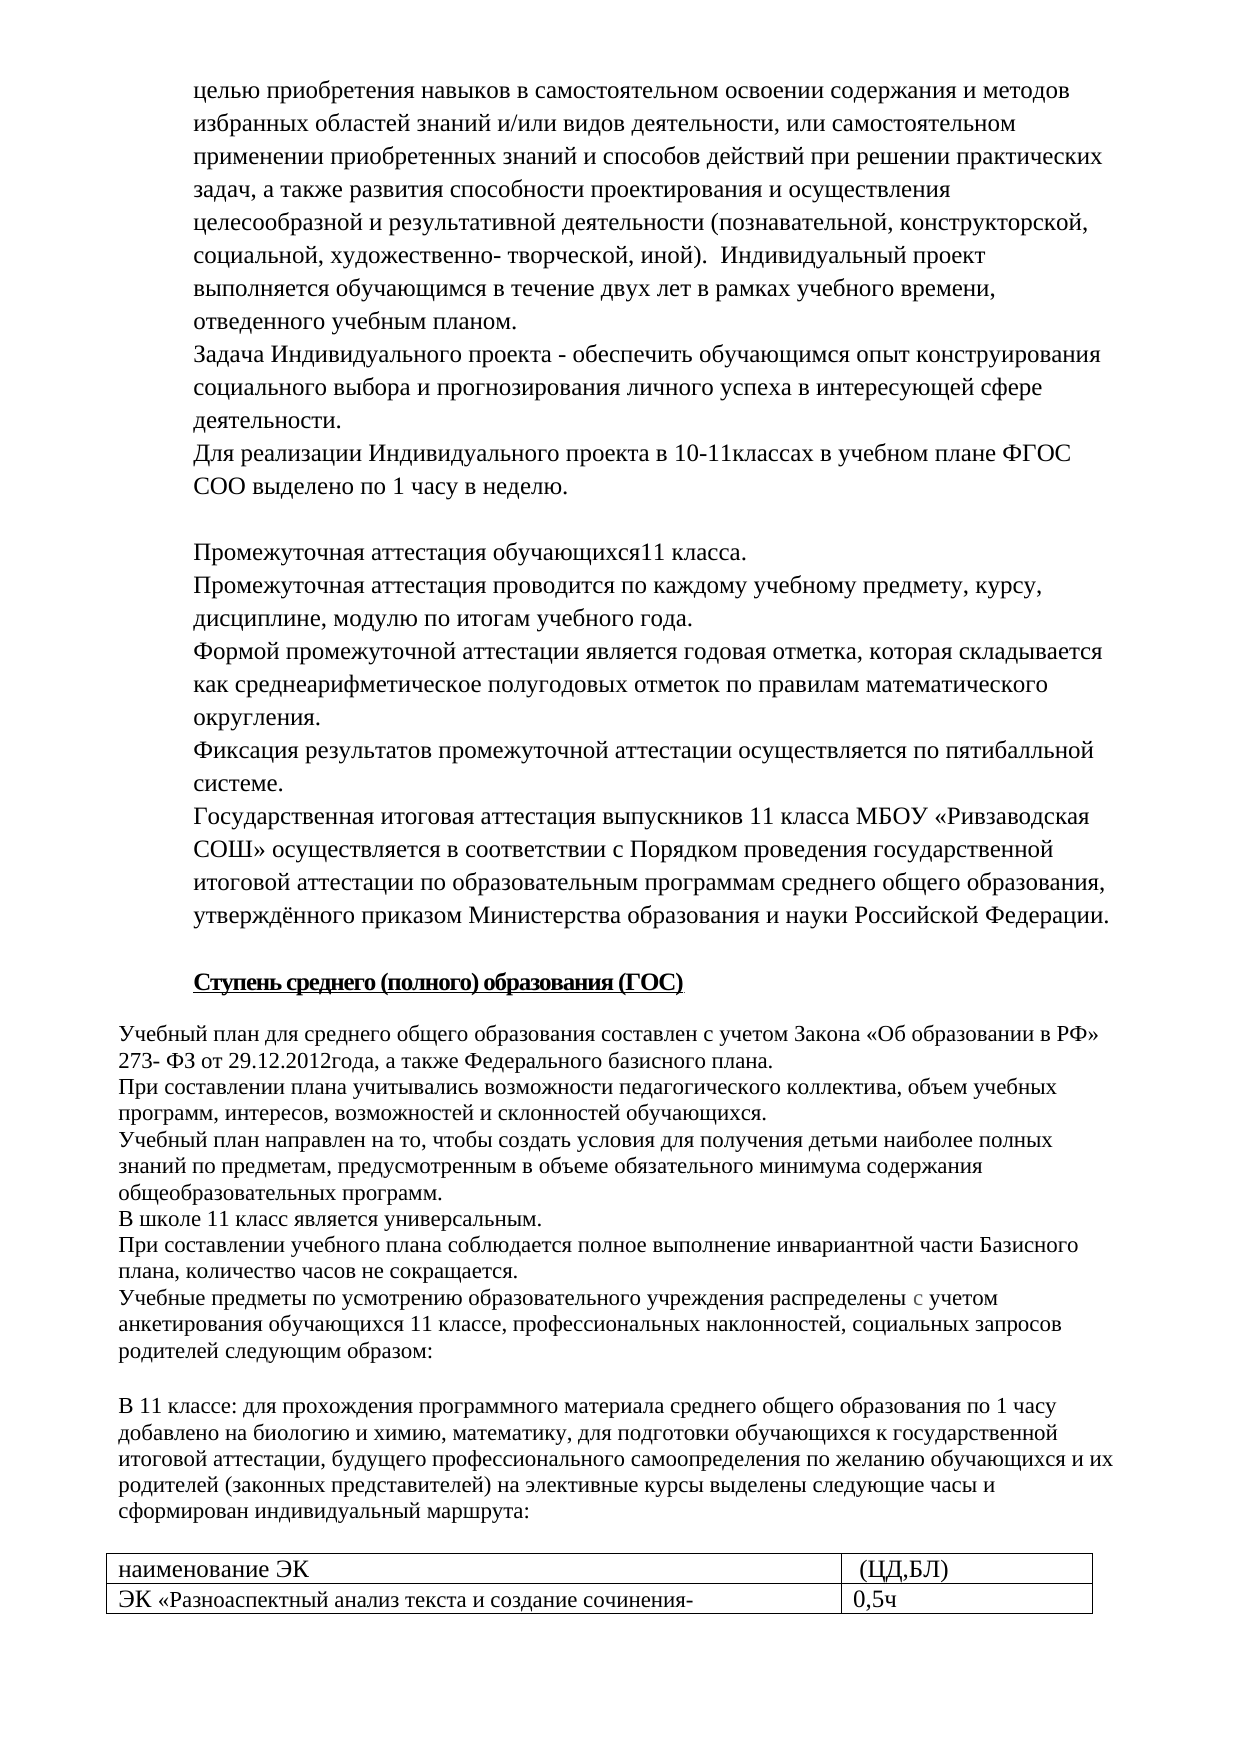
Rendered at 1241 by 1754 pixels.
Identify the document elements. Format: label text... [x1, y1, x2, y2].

list Задача Индивидуального проекта - обеспечить обучающимся опыт конструирования социального выбора и прогнозирования личного успеха в интересующей сфере деятельности. [193, 339, 1122, 434]
list Государственная итоговая аттестация выпускников 11 класса МБОУ «Ривзаводская СОШ» осуществляется в соответствии с Порядком проведения государственной итоговой аттестации по образовательным программам среднего общего образования, утверждённого приказом Министерства образования и науки Российской Федерации. [193, 801, 1122, 929]
list Промежуточная аттестация обучающихся11 класса. [193, 537, 1122, 566]
table_header наименование ЭК [107, 1554, 841, 1583]
list Промежуточная аттестация проводится по каждому учебному предмету, курсу, дисциплине, модулю по итогам учебного года. [193, 570, 1122, 632]
text В 11 классе: для прохождения программного материала среднего общего образования по 1 часу добавлено на биологию и химию, математику, для подготовки обучающихся к государственной итоговой аттестации, будущего профессионального самоопределения по желанию обучающихся и их родителей (законных представителей) на элективные курсы выделены следующие часы и сформирован индивидуальный маршрута: [118, 1392, 1122, 1524]
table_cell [107, 1584, 841, 1613]
table_cell 0,5ч [842, 1584, 1092, 1613]
text При составлении учебного плана соблюдается полное выполнение инвариантной части Базисного плана, количество часов не сокращается. [118, 1231, 1122, 1284]
text Учебный план направлен на то, чтобы создать условия для получения детьми наиболее полных знаний по предметам, предусмотренным в объеме обязательного минимума содержания общеобразовательных программ. [118, 1126, 1122, 1205]
text Учебные предметы по усмотрению образовательного учреждения распределены с учетом анкетирования обучающихся 11 классе, профессиональных наклонностей, социальных запросов родителей следующим образом: [118, 1284, 1122, 1363]
list Для реализации Индивидуального проекта в 10-11классах в учебном плане ФГОС СОО выделено по 1 часу в неделю. [193, 438, 1122, 500]
text В школе 11 класс является универсальным. [118, 1205, 1122, 1231]
list Ступень среднего (полного) образования (ГОС) [193, 967, 1122, 995]
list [193, 75, 1122, 335]
table_header (ЦД,БЛ) [842, 1554, 1092, 1583]
list Формой промежуточной аттестации является годовая отметка, которая складывается как среднеарифметическое полугодовых отметок по правилам математического округления. [193, 636, 1122, 731]
list Фиксация результатов промежуточной аттестации осуществляется по пятибалльной системе. [193, 735, 1122, 797]
text Учебный план для среднего общего образования составлен с учетом Закона «Об образовании в РФ» 273- ФЗ от 29.12.2012года, а также Федерального базисного плана. При составлении плана учитывались возможности педагогического коллектива, объем учебных программ, интересов, возможностей и склонностей обучающихся. [118, 1020, 1122, 1126]
